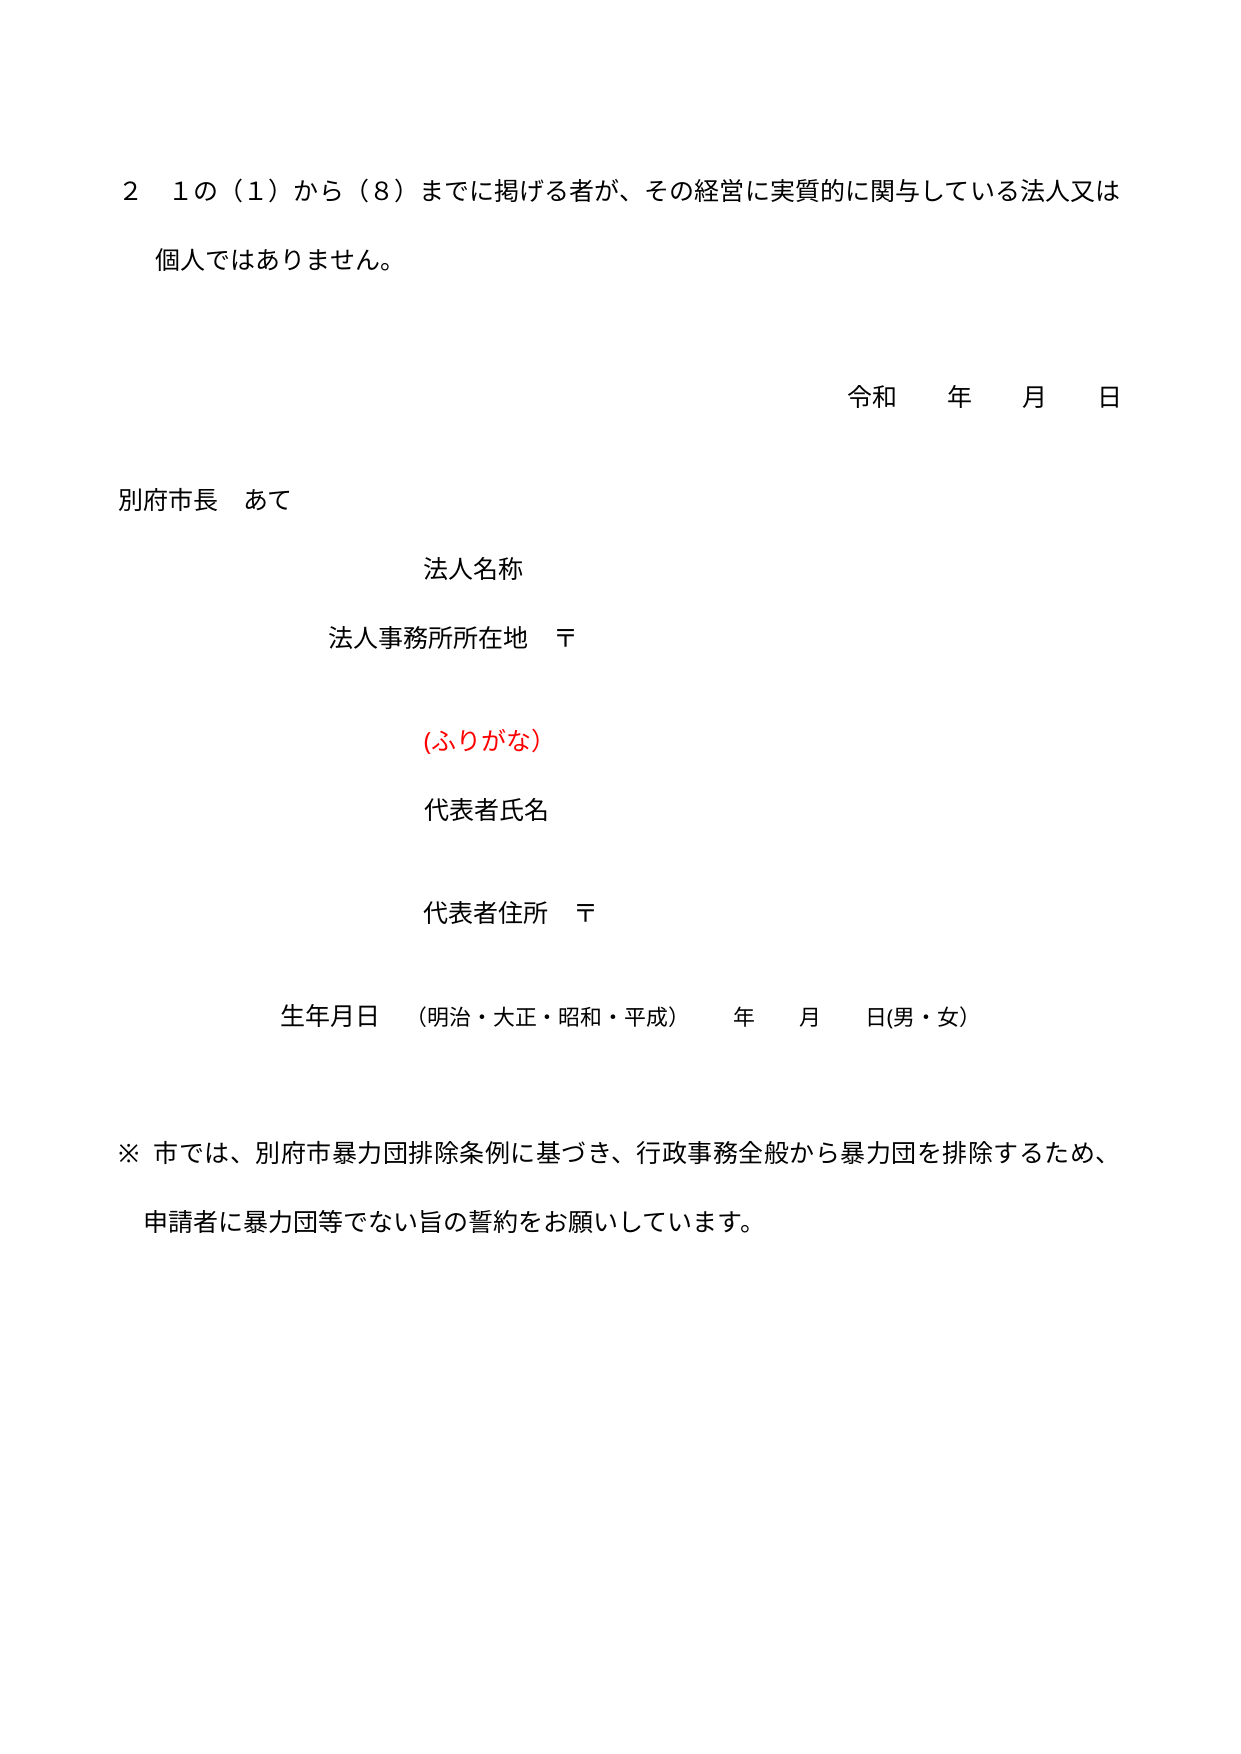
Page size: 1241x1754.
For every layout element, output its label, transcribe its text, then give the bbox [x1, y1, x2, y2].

text ※ 市では、別府市暴力団排除条例に基づき、行政事務全般から暴力団を排除するため、申請者に暴力団等でない旨の誓約をお願いしています。 [118, 1118, 1122, 1255]
text (ふりがな） [118, 705, 1122, 774]
text 代表者住所 〒 [118, 877, 1122, 946]
text ２ １の（１）から（８）までに掲げる者が、その経営に実質的に関与している法人又は個人ではありません。 [118, 155, 1122, 293]
text 代表者氏名 [118, 774, 1122, 843]
text 別府市長 あて [118, 464, 1122, 533]
text 生年月日 （明治・大正・昭和・平成） 年 月 日(男・女） [118, 980, 1122, 1049]
text 令和 年 月 日 [118, 327, 1122, 430]
text 法人名称 [118, 533, 1122, 602]
text 法人事務所所在地 〒 [118, 602, 1122, 671]
